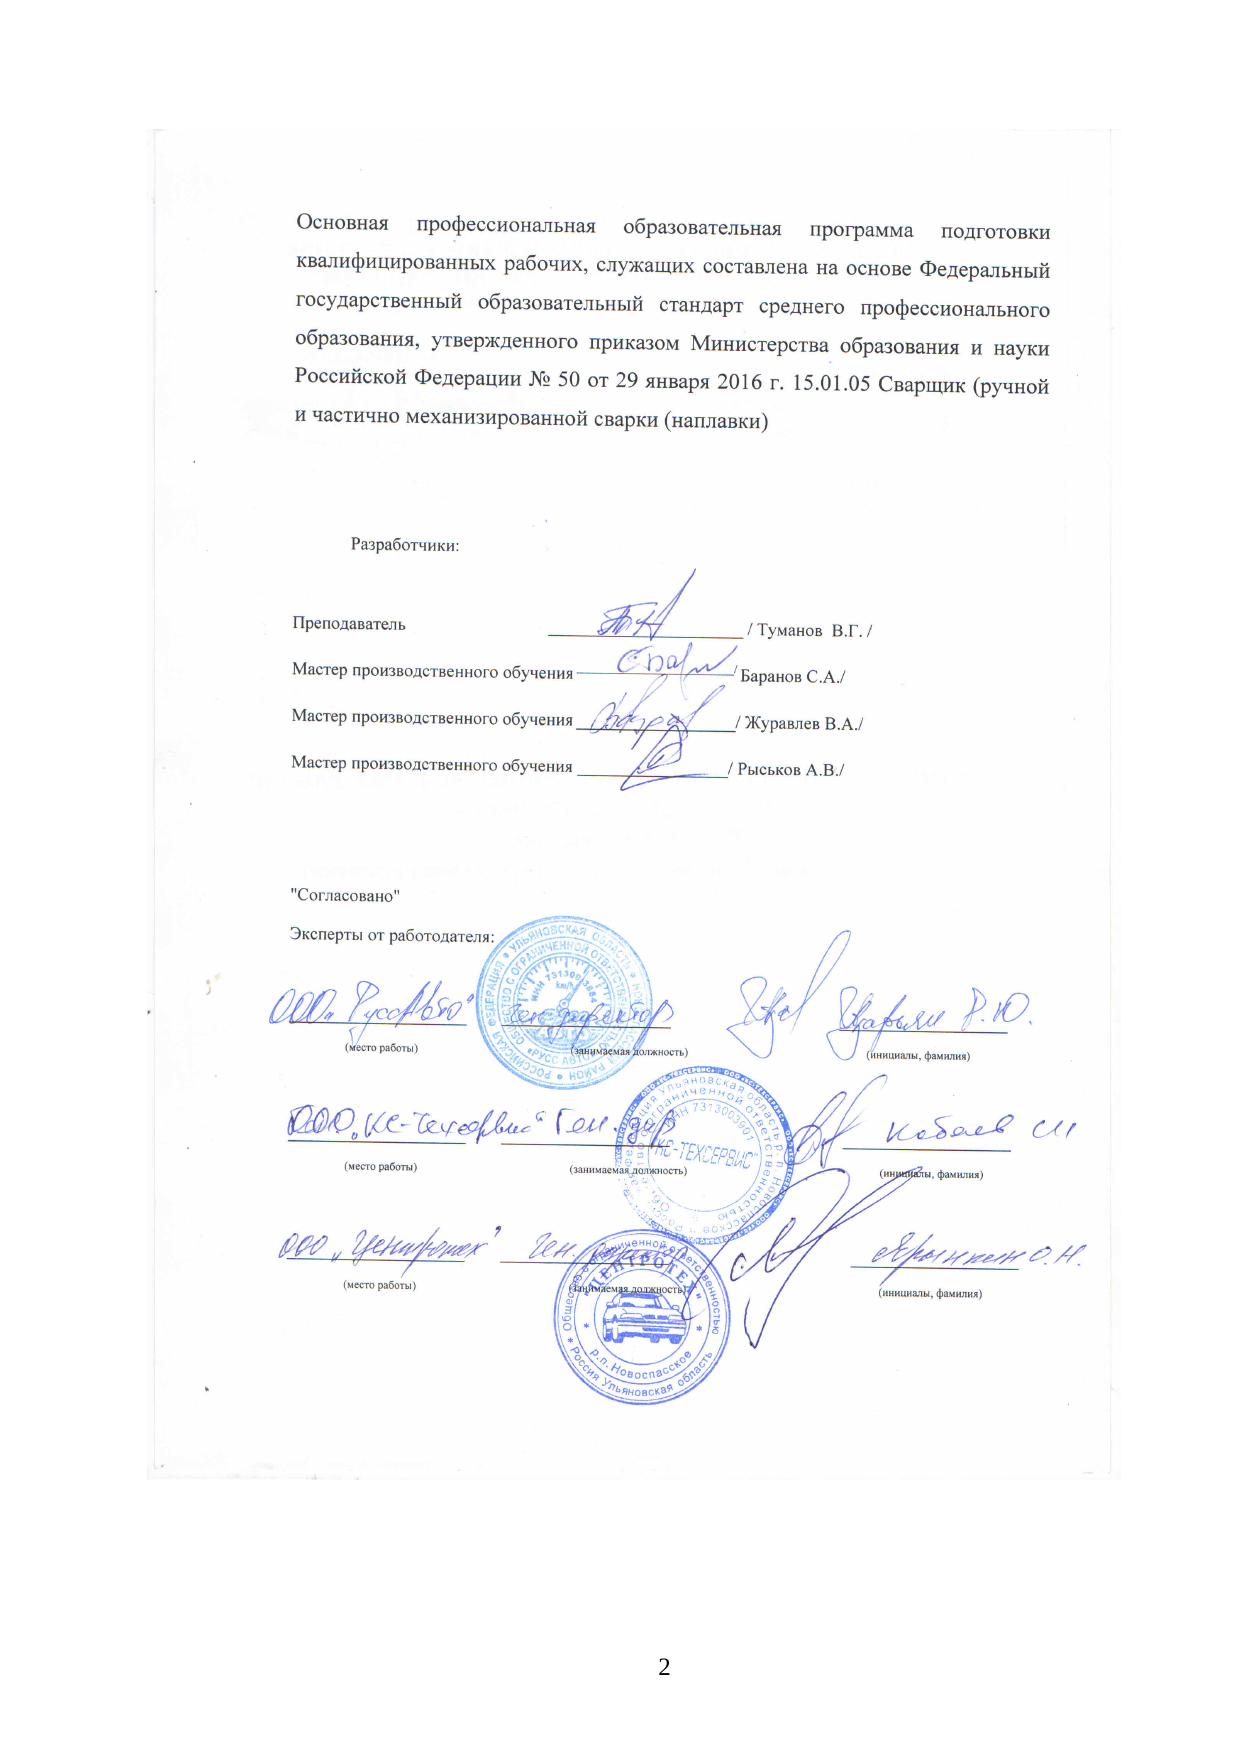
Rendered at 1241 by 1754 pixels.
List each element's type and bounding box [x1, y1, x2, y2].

picture [146, 129, 1122, 1480]
